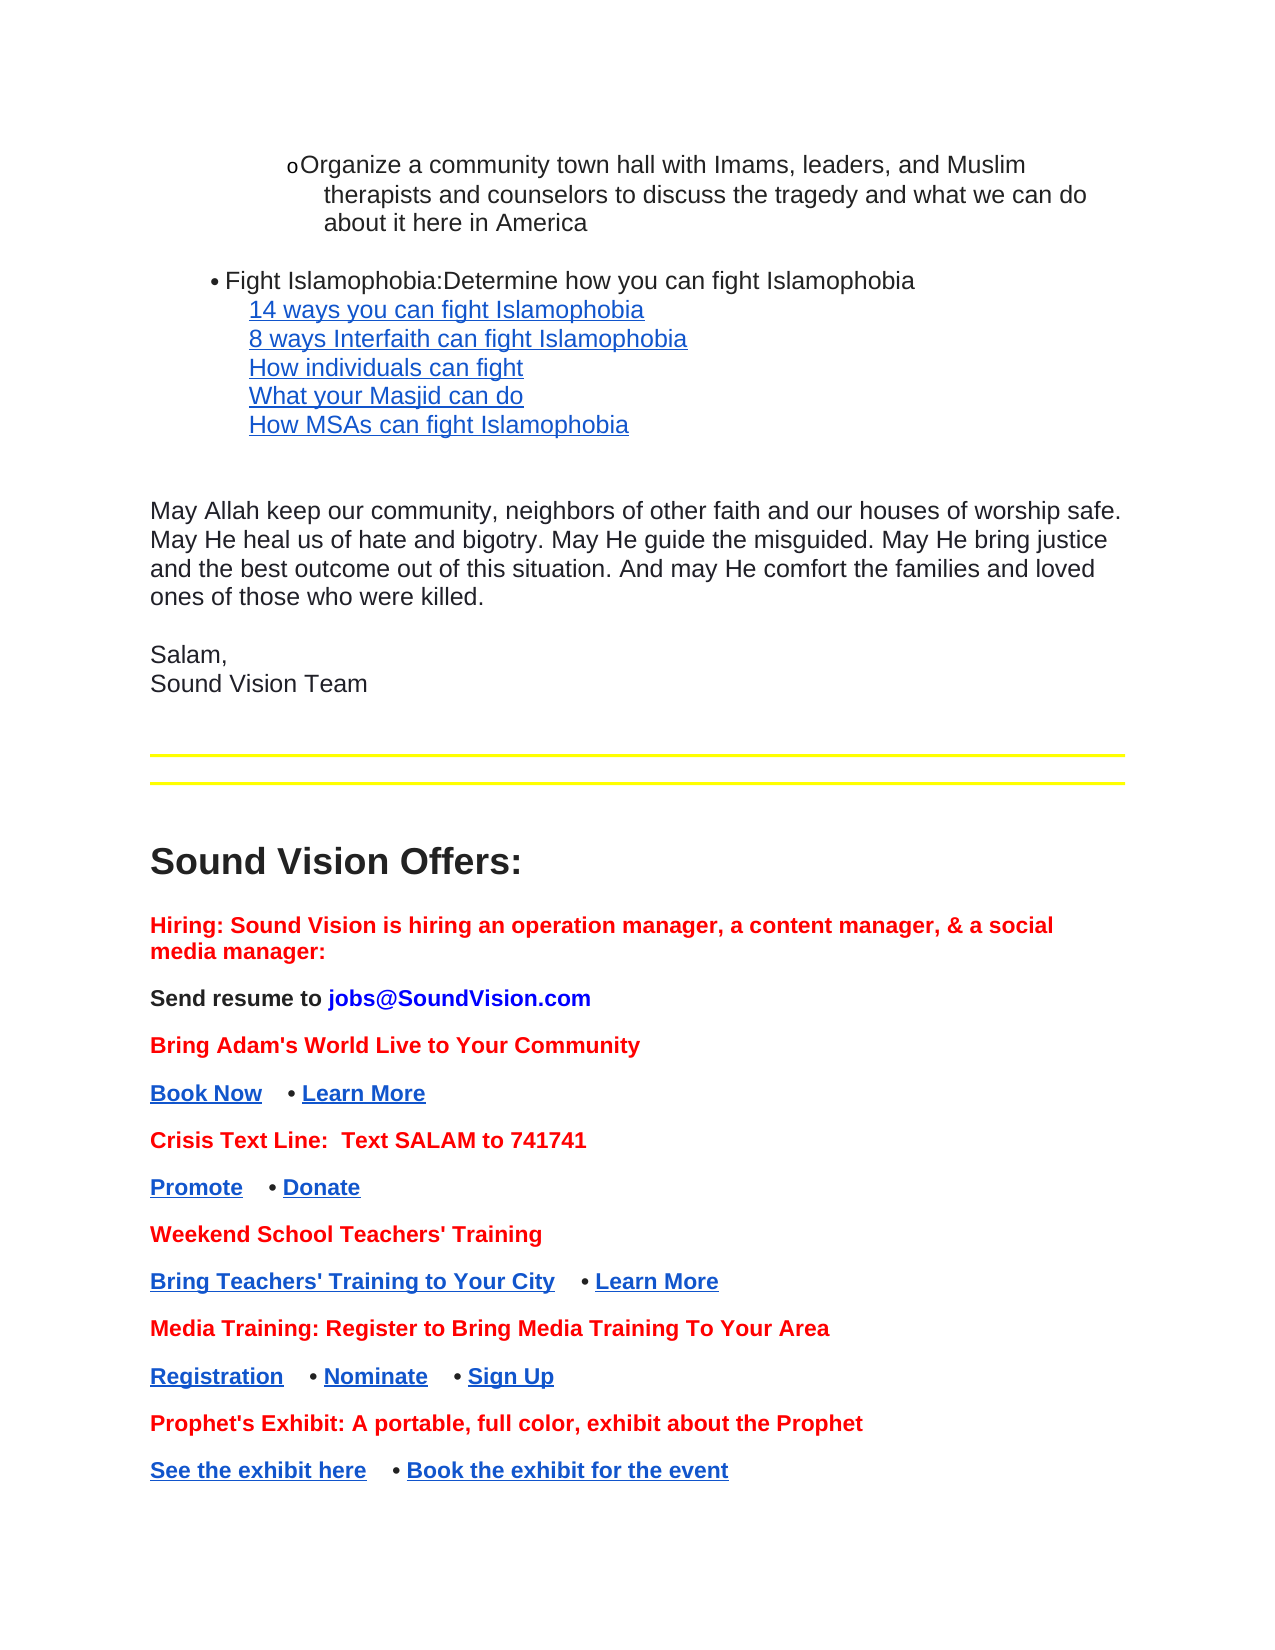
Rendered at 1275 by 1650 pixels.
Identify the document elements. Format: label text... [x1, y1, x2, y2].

text Prophet's Exhibit: A portable, full color, exhibit about the Prophet [150, 1410, 1125, 1436]
list Organize a community town hall with Imams, leaders, and Muslim therapists and counselors to discuss the tragedy and what we can do about it here in America [286, 150, 1125, 237]
text Promote • Donate [150, 1174, 1125, 1200]
text Sound Vision Offers: [150, 839, 1125, 882]
text Sound Vision Team [150, 668, 1125, 697]
text Salam, [150, 640, 1125, 668]
list Fight Islamophobia:Determine how you can fight Islamophobia 14 ways you can fight Islamophobia 8 ways Interfaith can fight Islamophobia How individuals can fight What your Masjid can do How MSAs can fight Islamophobia [211, 266, 1125, 467]
text May Allah keep our community, neighbors of other faith and our houses of worship safe. May He heal us of hate and bigotry. May He guide the misguided. May He bring justice and the best outcome out of this situation. And may He comfort the families and loved ones of those who were killed. [150, 496, 1125, 611]
text Media Training: Register to Bring Media Training To Your Area [150, 1315, 1125, 1342]
text Send resume to jobs@SoundVision.com [150, 985, 1125, 1011]
text Book Now • Learn More [150, 1079, 1125, 1106]
text Weekend School Teachers' Training [150, 1221, 1125, 1247]
text See the exhibit here • Book the exhibit for the event [150, 1457, 1125, 1483]
text Registration • Nominate • Sign Up [150, 1363, 1125, 1389]
text Crisis Text Line: Text SALAM to 741741 [150, 1127, 1125, 1153]
text Bring Adam's World Live to Your Community [150, 1032, 1125, 1059]
text Bring Teachers' Training to Your City • Learn More [150, 1268, 1125, 1294]
text Hiring: Sound Vision is hiring an operation manager, a content manager, & a social media manager: [150, 912, 1125, 964]
